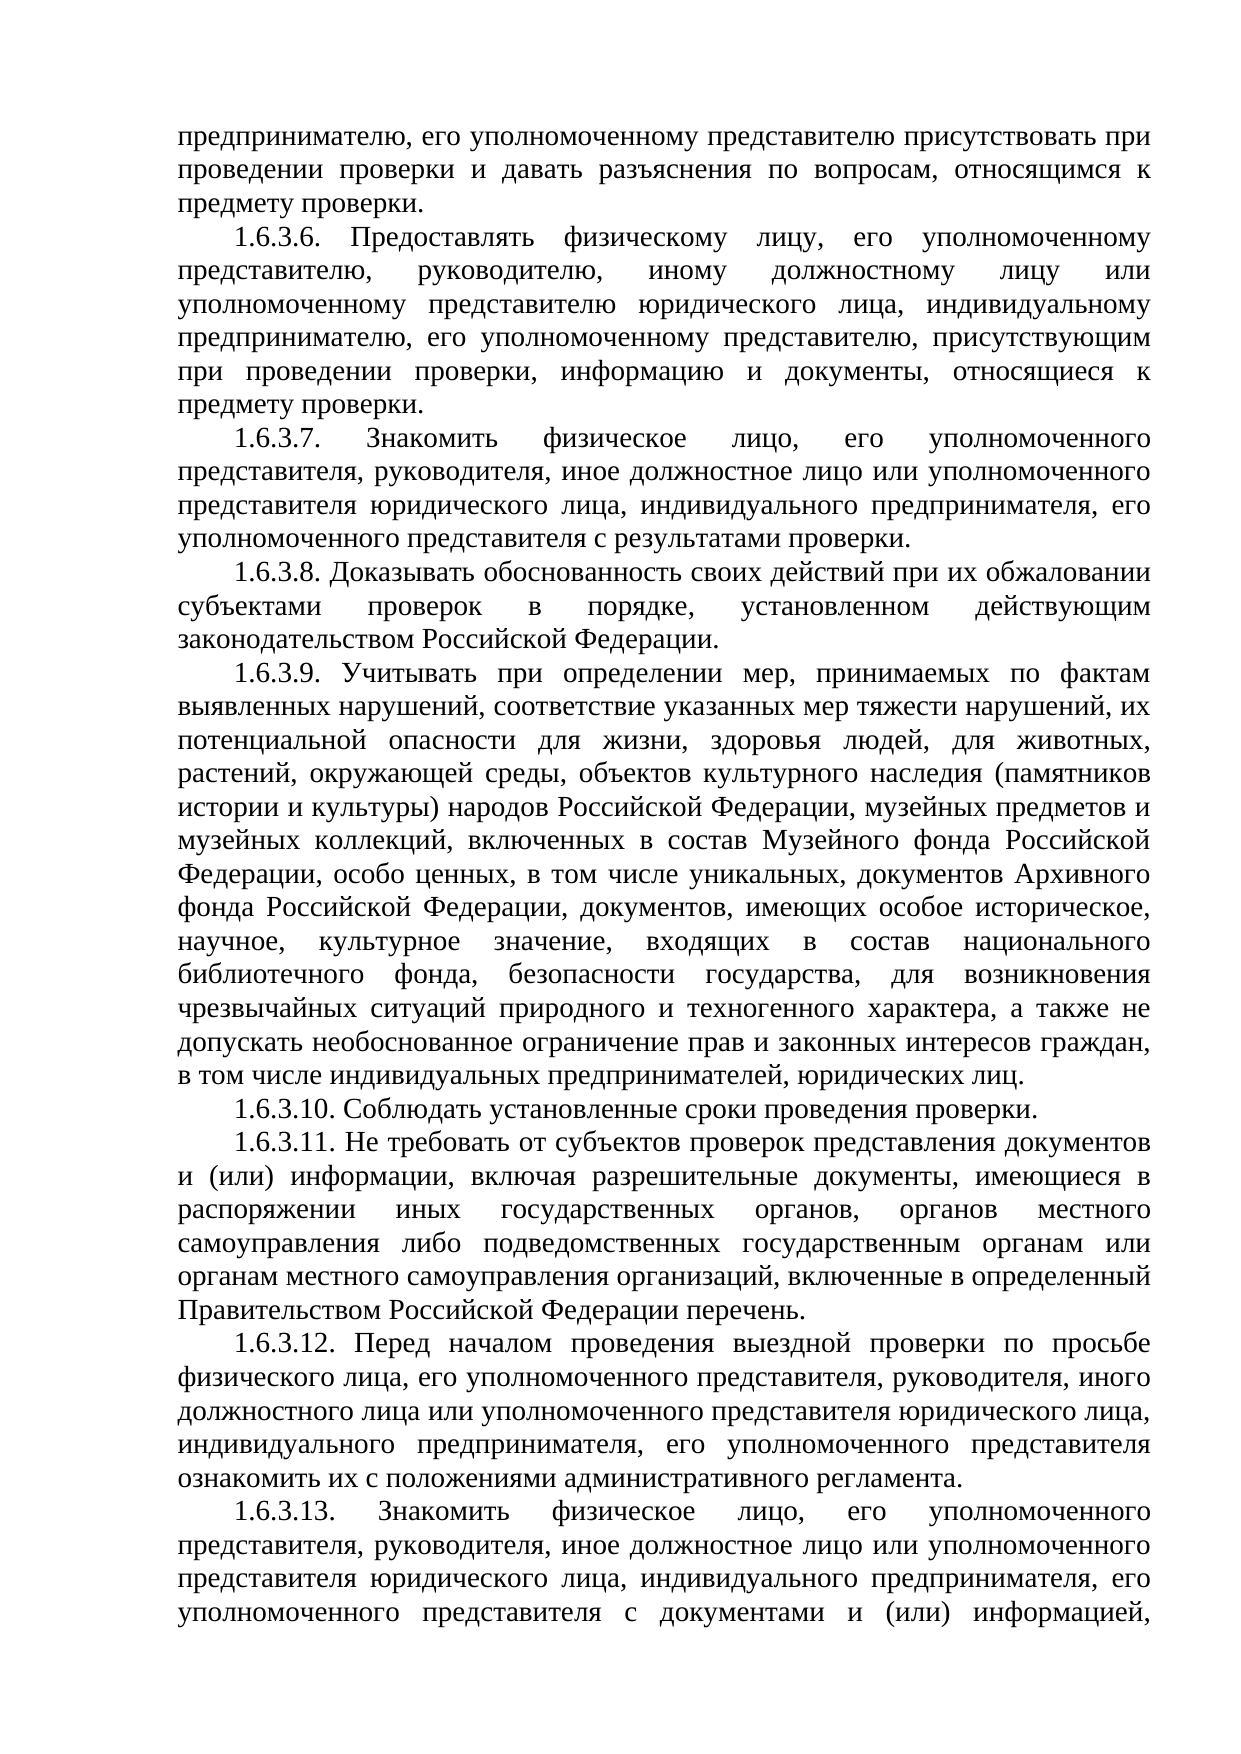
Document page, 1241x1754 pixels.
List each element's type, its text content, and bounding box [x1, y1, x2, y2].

text 1.6.3.7. Знакомить физическое лицо, его уполномоченного представителя, руководителя, иное должностное лицо или уполномоченного представителя юридического лица, индивидуального предпринимателя, его уполномоченного представителя с результатами проверки. [177, 420, 1152, 554]
text 1.6.3.12. Перед началом проведения выездной проверки по просьбе физического лица, его уполномоченного представителя, руководителя, иного должностного лица или уполномоченного представителя юридического лица, индивидуального предпринимателя, его уполномоченного представителя ознакомить их с положениями административного регламента. [177, 1326, 1152, 1493]
text 1.6.3.6. Предоставлять физическому лицу, его уполномоченному представителю, руководителю, иному должностному лицу или уполномоченному представителю юридического лица, индивидуальному предпринимателю, его уполномоченному представителю, присутствующим при проведении проверки, информацию и документы, относящиеся к предмету проверки. [177, 219, 1152, 420]
text 1.6.3.8. Доказывать обоснованность своих действий при их обжаловании субъектами проверок в порядке, установленном действующим законодательством Российской Федерации. [177, 554, 1152, 655]
text 1.6.3.10. Соблюдать установленные сроки проведения проверки. [177, 1091, 1152, 1124]
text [177, 118, 1152, 219]
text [177, 1493, 1152, 1627]
text 1.6.3.9. Учитывать при определении мер, принимаемых по фактам выявленных нарушений, соответствие указанных мер тяжести нарушений, их потенциальной опасности для жизни, здоровья людей, для животных, растений, окружающей среды, объектов культурного наследия (памятников истории и культуры) народов Российской Федерации, музейных предметов и музейных коллекций, включенных в состав Музейного фонда Российской Федерации, особо ценных, в том числе уникальных, документов Архивного фонда Российской Федерации, документов, имеющих особое историческое, научное, культурное значение, входящих в состав национального библиотечного фонда, безопасности государства, для возникновения чрезвычайных ситуаций природного и техногенного характера, а также не допускать необоснованное ограничение прав и законных интересов граждан, в том числе индивидуальных предпринимателей, юридических лиц. [177, 655, 1152, 1091]
text 1.6.3.11. Не требовать от субъектов проверок представления документов и (или) информации, включая разрешительные документы, имеющиеся в распоряжении иных государственных органов, органов местного самоуправления либо подведомственных государственным органам или органам местного самоуправления организаций, включенные в определенный Правительством Российской Федерации перечень. [177, 1124, 1152, 1326]
